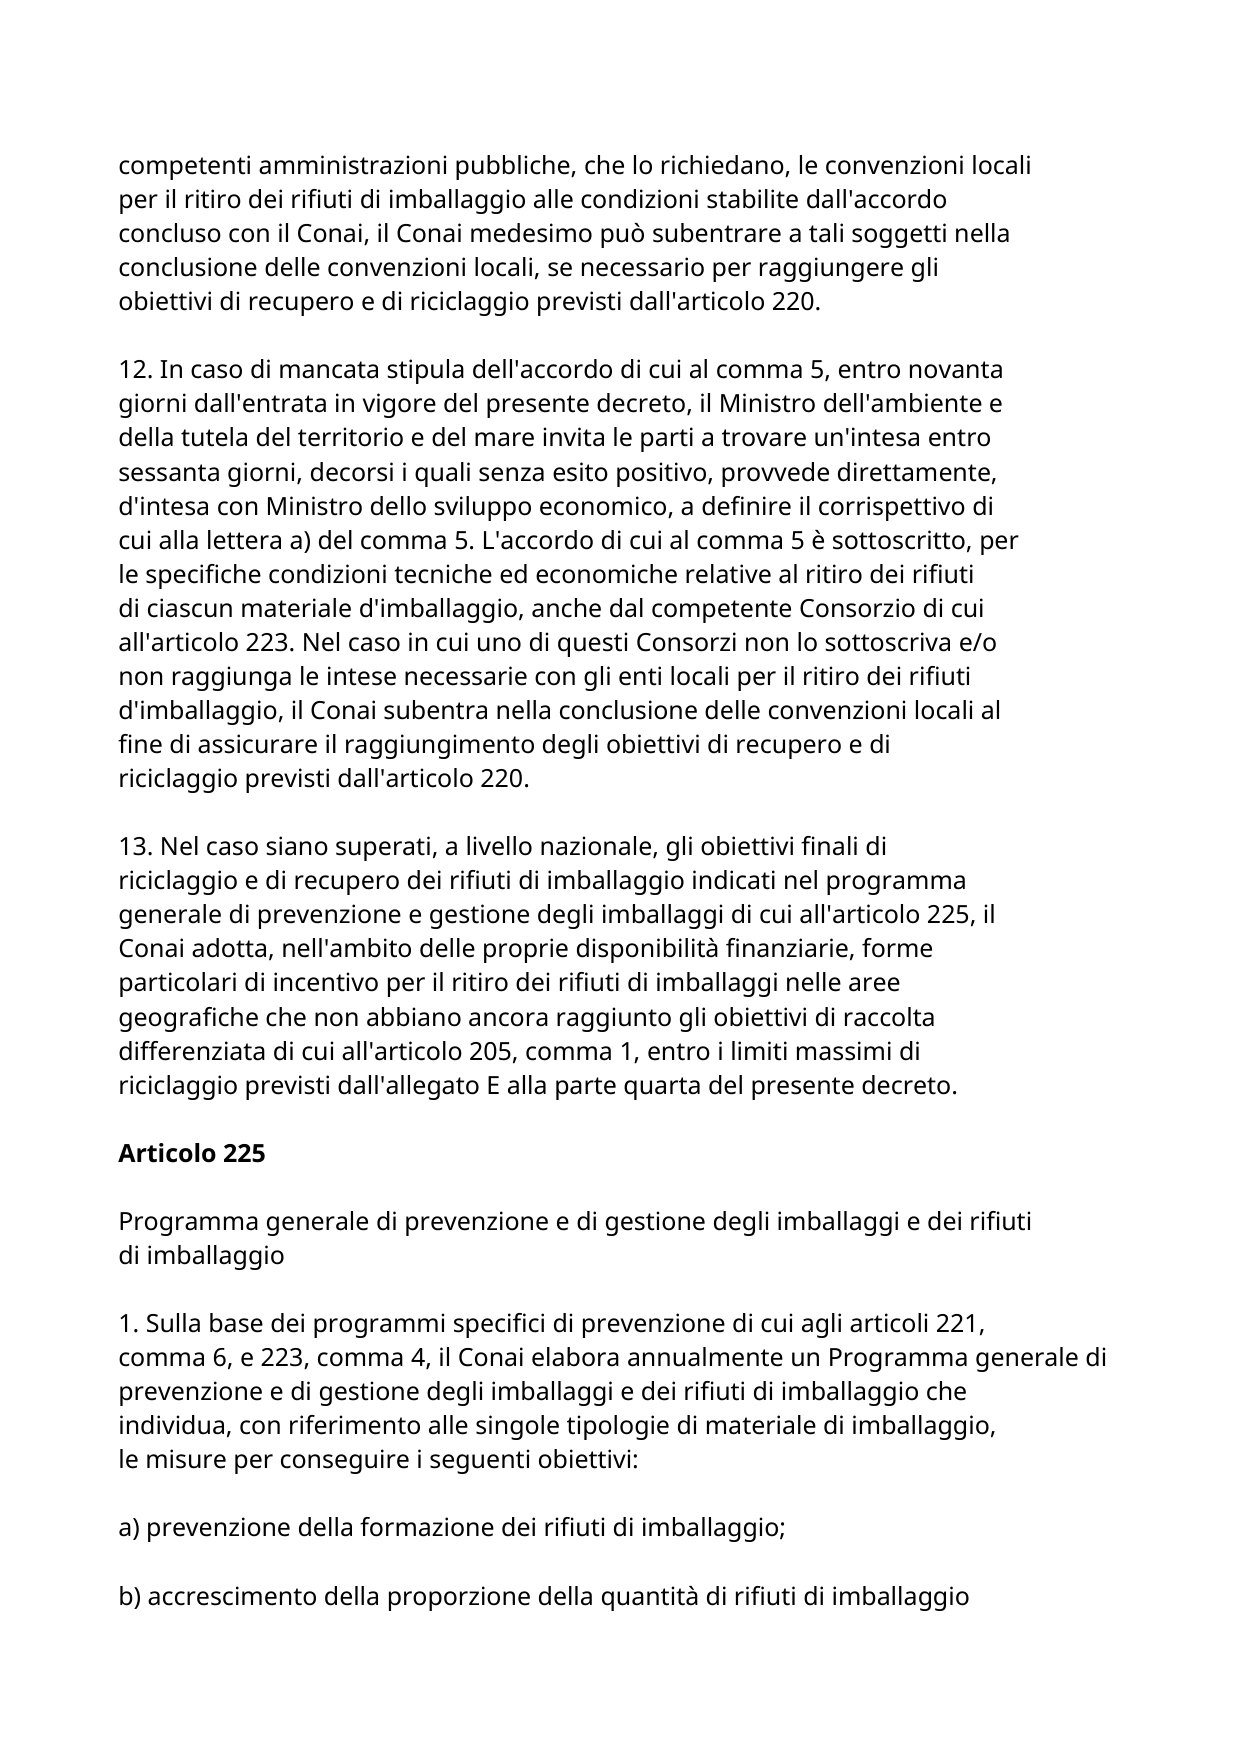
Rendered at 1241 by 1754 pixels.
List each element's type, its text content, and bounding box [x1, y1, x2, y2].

text giorni dall'entrata in vigore del presente decreto, il Ministro dell'ambiente e [118, 386, 1122, 420]
text individua, con riferimento alle singole tipologie di materiale di imballaggio, [118, 1408, 1122, 1442]
text a) prevenzione della formazione dei rifiuti di imballaggio; [118, 1510, 1122, 1544]
text conclusione delle convenzioni locali, se necessario per raggiungere gli [118, 250, 1122, 284]
text Conai adotta, nell'ambito delle proprie disponibilità finanziarie, forme [118, 931, 1122, 965]
text sessanta giorni, decorsi i quali senza esito positivo, provvede direttamente, [118, 454, 1122, 488]
text differenziata di cui all'articolo 205, comma 1, entro i limiti massimi di [118, 1033, 1122, 1067]
text prevenzione e di gestione degli imballaggi e dei rifiuti di imballaggio che [118, 1374, 1122, 1408]
text d'imballaggio, il Conai subentra nella conclusione delle convenzioni locali al [118, 693, 1122, 727]
text 1. Sulla base dei programmi specifici di prevenzione di cui agli articoli 221, [118, 1306, 1122, 1340]
text geografiche che non abbiano ancora raggiunto gli obiettivi di raccolta [118, 999, 1122, 1033]
text fine di assicurare il raggiungimento degli obiettivi di recupero e di [118, 727, 1122, 761]
text generale di prevenzione e gestione degli imballaggi di cui all'articolo 225, il [118, 897, 1122, 931]
text b) accrescimento della proporzione della quantità di rifiuti di imballaggio [118, 1578, 1122, 1612]
text obiettivi di recupero e di riciclaggio previsti dall'articolo 220. [118, 284, 1122, 318]
text comma 6, e 223, comma 4, il Conai elabora annualmente un Programma generale di [118, 1340, 1122, 1374]
text Articolo 225 [118, 1135, 1122, 1169]
text non raggiunga le intese necessarie con gli enti locali per il ritiro dei rifiuti [118, 658, 1122, 693]
text cui alla lettera a) del comma 5. L'accordo di cui al comma 5 è sottoscritto, per [118, 522, 1122, 556]
text 13. Nel caso siano superati, a livello nazionale, gli obiettivi finali di [118, 829, 1122, 863]
text le specifiche condizioni tecniche ed economiche relative al ritiro dei rifiuti [118, 556, 1122, 590]
text all'articolo 223. Nel caso in cui uno di questi Consorzi non lo sottoscriva e/o [118, 624, 1122, 658]
text di ciascun materiale d'imballaggio, anche dal competente Consorzio di cui [118, 590, 1122, 624]
text le misure per conseguire i seguenti obiettivi: [118, 1442, 1122, 1476]
text per il ritiro dei rifiuti di imballaggio alle condizioni stabilite dall'accordo [118, 182, 1122, 216]
text riciclaggio e di recupero dei rifiuti di imballaggio indicati nel programma [118, 863, 1122, 897]
text riciclaggio previsti dall'allegato E alla parte quarta del presente decreto. [118, 1067, 1122, 1101]
text riciclaggio previsti dall'articolo 220. [118, 761, 1122, 795]
text Programma generale di prevenzione e di gestione degli imballaggi e dei rifiuti [118, 1203, 1122, 1238]
text della tutela del territorio e del mare invita le parti a trovare un'intesa entro [118, 420, 1122, 454]
text 12. In caso di mancata stipula dell'accordo di cui al comma 5, entro novanta [118, 352, 1122, 386]
text competenti amministrazioni pubbliche, che lo richiedano, le convenzioni locali [118, 148, 1122, 182]
text d'intesa con Ministro dello sviluppo economico, a definire il corrispettivo di [118, 488, 1122, 522]
text particolari di incentivo per il ritiro dei rifiuti di imballaggi nelle aree [118, 965, 1122, 999]
text concluso con il Conai, il Conai medesimo può subentrare a tali soggetti nella [118, 216, 1122, 250]
text di imballaggio [118, 1238, 1122, 1272]
